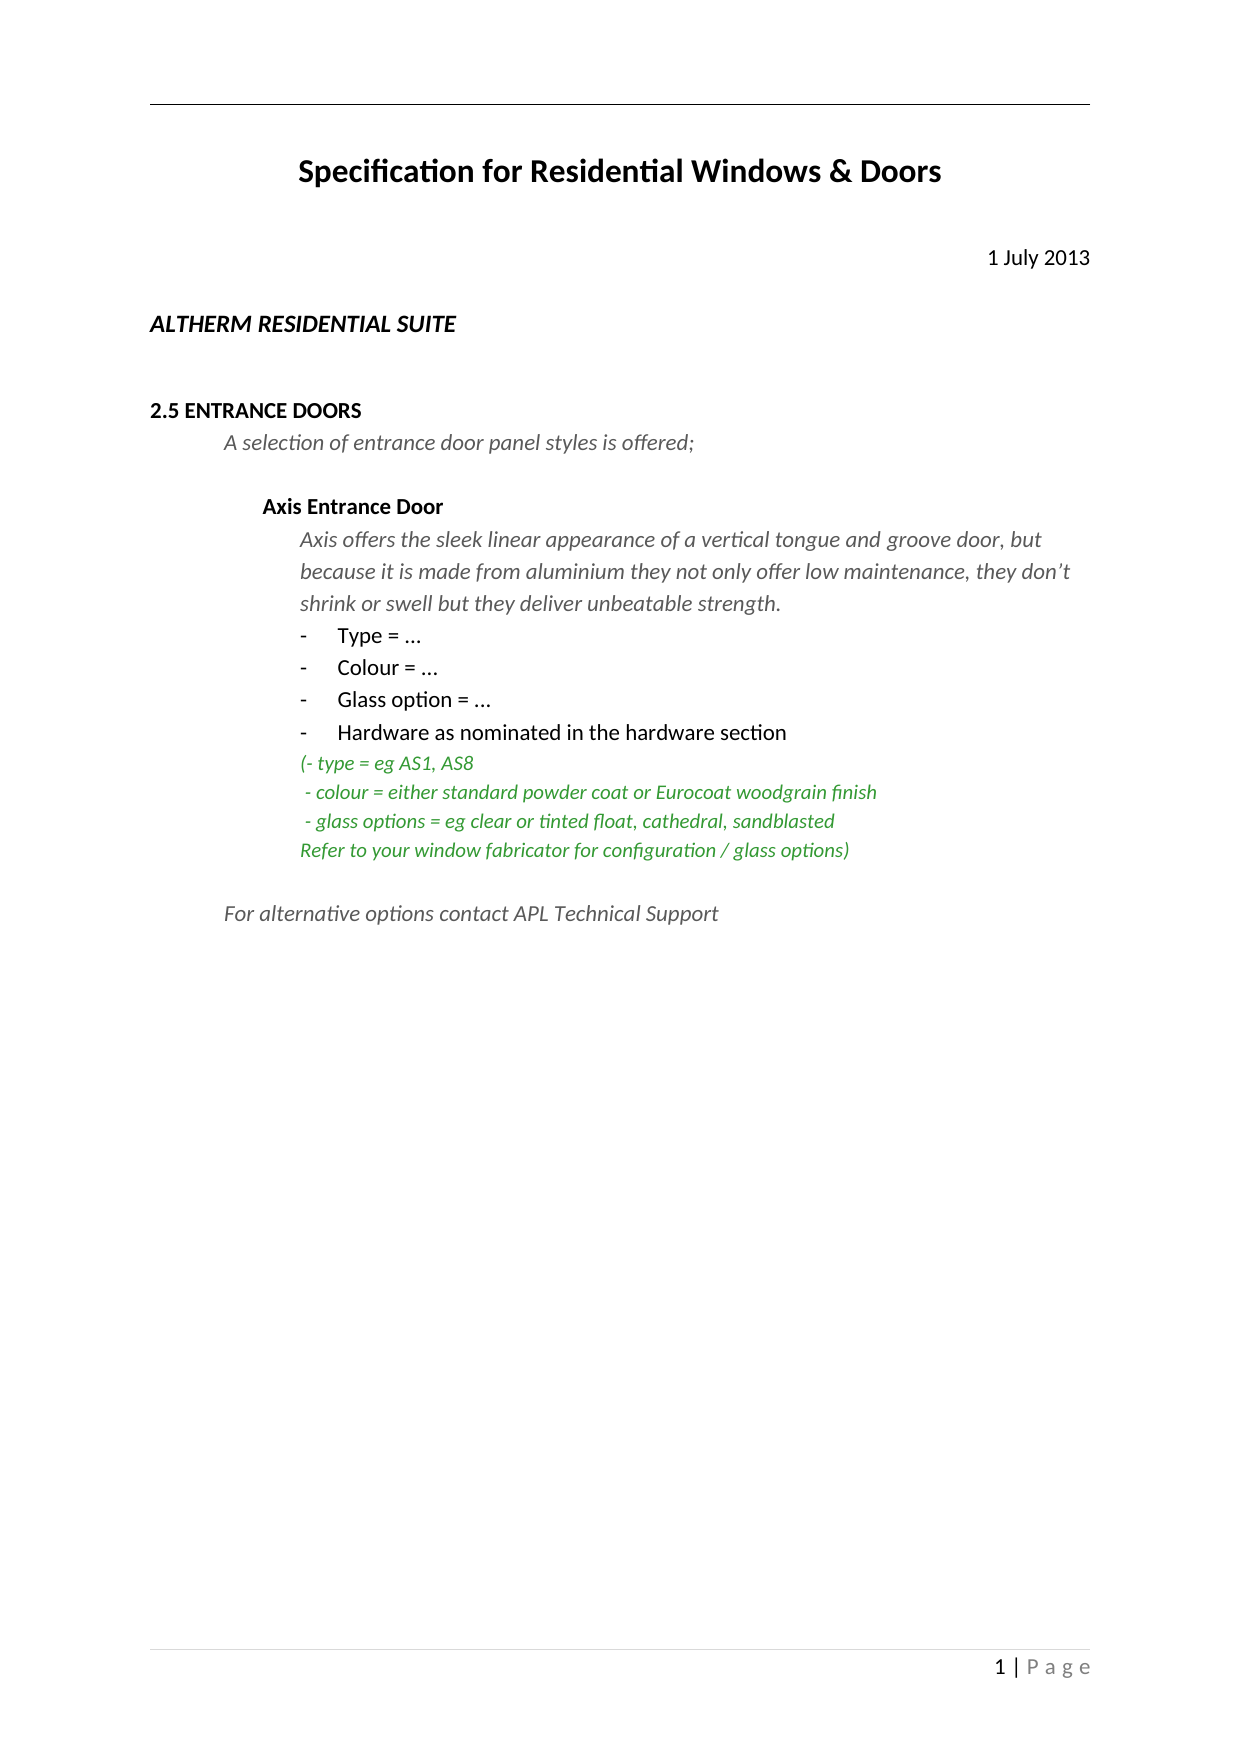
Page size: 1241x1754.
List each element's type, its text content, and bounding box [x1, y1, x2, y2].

text - colour = either standard powder coat or Eurocoat woodgrain finish [225, 779, 1090, 804]
text For alternative options contact APL Technical Support [224, 899, 1090, 927]
list Hardware as nominated in the hardware section [300, 718, 1090, 746]
text Axis Entrance Door [262, 492, 1090, 521]
text 2.5 ENTRANCE DOORS [150, 396, 1090, 424]
text Specification for Residential Windows & Doors [150, 150, 1090, 191]
text (- type = eg AS1, AS8 [225, 750, 1090, 775]
text 1 July 2013 [150, 243, 1090, 272]
list Colour = ... [300, 653, 1090, 681]
text Refer to your window fabricator for configuration / glass options) [300, 837, 1090, 863]
list Type = ... [300, 621, 1090, 649]
list Glass option = ... [300, 686, 1090, 714]
text Axis offers the sleek linear appearance of a vertical tongue and groove door, but because it is made from aluminium they not only offer low maintenance, they don’t shrink or swell but they deliver unbeatable strength. [300, 525, 1090, 617]
text A selection of entrance door panel styles is offered; [224, 428, 1090, 456]
text - glass options = eg clear or tinted float, cathedral, sandblasted [300, 808, 1090, 834]
text ALTHERM RESIDENTIAL SUITE [150, 308, 1090, 338]
